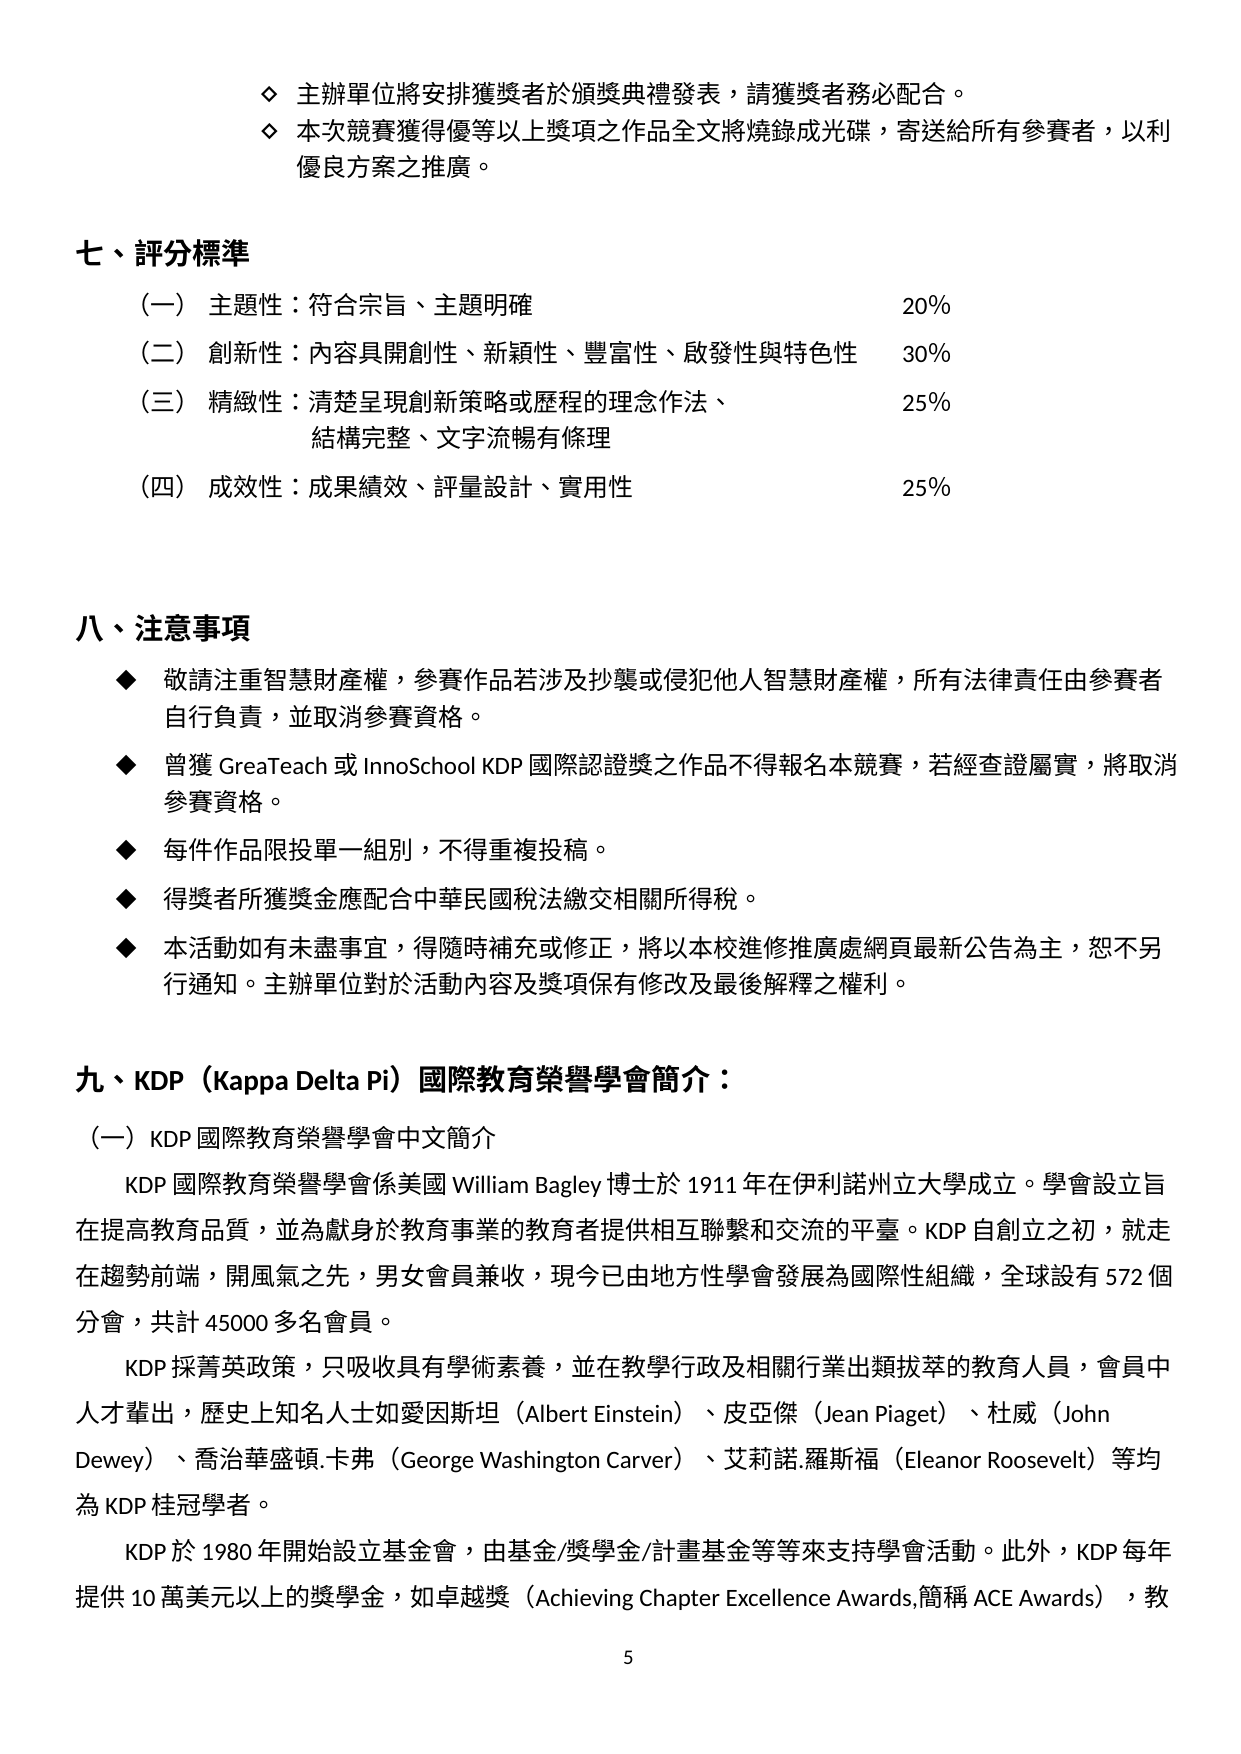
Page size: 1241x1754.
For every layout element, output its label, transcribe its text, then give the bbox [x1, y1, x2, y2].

list 主題性：符合宗旨、主題明確 20％ [125, 285, 1181, 321]
text KDP採菁英政策，只吸收具有學術素養，並在教學行政及相關行業出類拔萃的教育人員，會員中人才輩出，歷史上知名人士如愛因斯坦（Albert Einstein）、皮亞傑（Jean Piaget）、杜威（John Dewey）、喬治華盛頓.卡弗（George Washington Carver）、艾莉諾.羅斯福（Eleanor Roosevelt）等均為KDP桂冠學者。 [75, 1340, 1181, 1523]
list 曾獲GreaTeach或InnoSchool KDP國際認證獎之作品不得報名本競賽，若經查證屬實，將取消參賽資格。 [114, 746, 1181, 818]
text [75, 1523, 1181, 1615]
list 主辦單位將安排獲獎者於頒獎典禮發表，請獲獎者務必配合。 [258, 75, 1181, 111]
list 注意事項 [75, 606, 1181, 648]
list 評分標準 [75, 230, 1181, 273]
list 精緻性：清楚呈現創新策略或歷程的理念作法、 25％ 結構完整、文字流暢有條理 [125, 383, 1181, 455]
list 得獎者所獲獎金應配合中華民國稅法繳交相關所得稅。 [114, 879, 1181, 916]
list 敬請注重智慧財產權，參賽作品若涉及抄襲或侵犯他人智慧財產權，所有法律責任由參賽者自行負責，並取消參賽資格。 [114, 661, 1181, 733]
text KDP 國際教育榮譽學會係美國William Bagley博士於1911年在伊利諾州立大學成立。學會設立旨在提高教育品質，並為獻身於教育事業的教育者提供相互聯繫和交流的平臺。KDP自創立之初，就走在趨勢前端，開風氣之先，男女會員兼收，現今已由地方性學會發展為國際性組織，全球設有572個分會，共計45000多名會員。 [75, 1157, 1181, 1340]
list KDP（Kappa Delta Pi）國際教育榮譽學會簡介： [75, 1056, 1181, 1098]
list 創新性：內容具開創性、新穎性、豐富性、啟發性與特色性 30％ [125, 334, 1181, 370]
list 每件作品限投單一組別，不得重複投稿。 [114, 831, 1181, 867]
list 成效性：成果績效、評量設計、實用性 25％ [125, 468, 1181, 504]
text （一）KDP國際教育榮譽學會中文簡介 [75, 1111, 1181, 1157]
list 本活動如有未盡事宜，得隨時補充或修正，將以本校進修推廣處網頁最新公告為主，恕不另行通知。主辦單位對於活動內容及獎項保有修改及最後解釋之權利。 [114, 928, 1181, 1001]
list 本次競賽獲得優等以上獎項之作品全文將燒錄成光碟，寄送給所有參賽者，以利優良方案之推廣。 [258, 111, 1181, 184]
